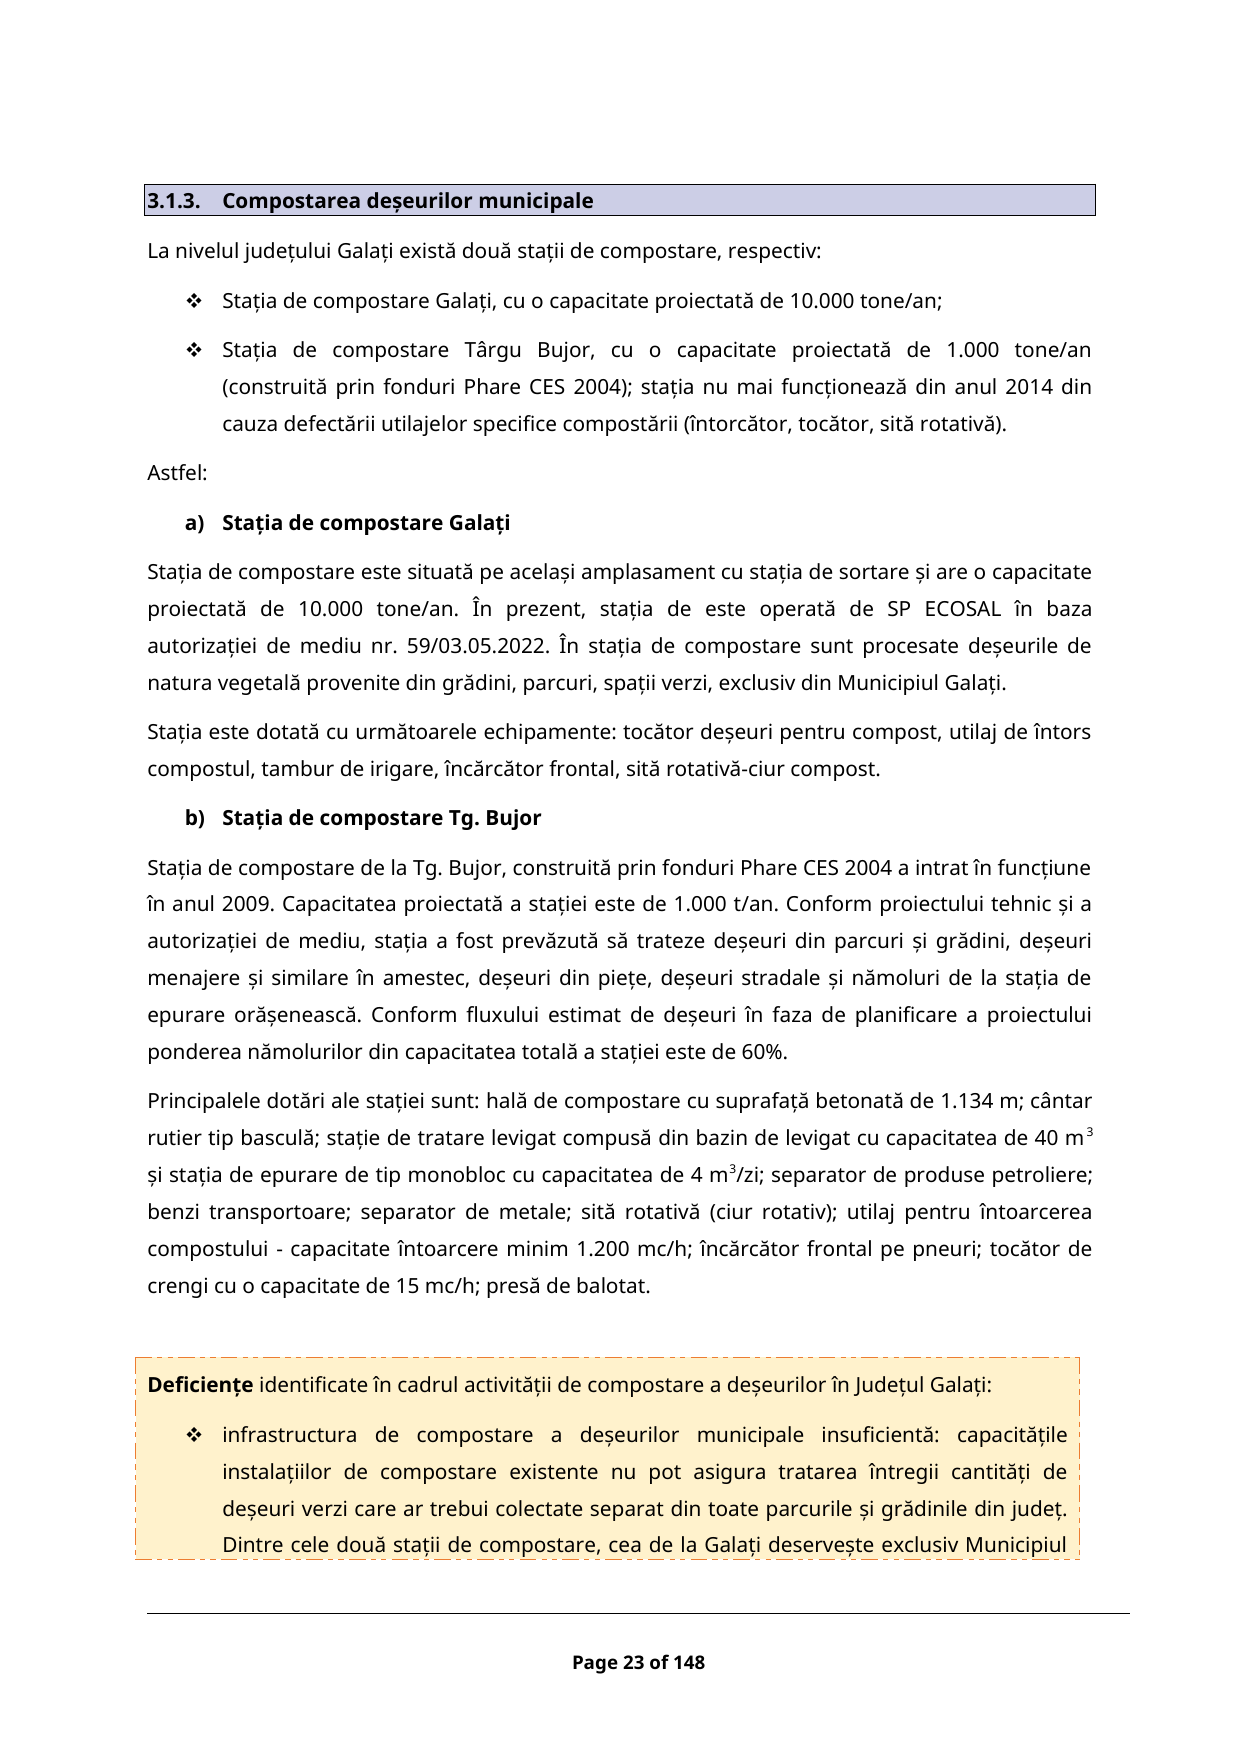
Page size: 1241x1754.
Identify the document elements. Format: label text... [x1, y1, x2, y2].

text La nivelul județului Galați există două stații de compostare, respectiv: [147, 236, 1093, 265]
subtitle Compostarea deșeurilor municipale [145, 185, 1095, 215]
list Stația de compostare Galați [184, 508, 1093, 536]
text Astfel: [147, 458, 1093, 487]
list Stația de compostare Târgu Bujor, cu o capacitate proiectată de 1.000 tone/an (construită prin fonduri Phare CES 2004); stația nu mai funcționează din anul 2014 din cauza defectării utilajelor specifice compostării (întorcător, tocător, sită rotativă). [184, 335, 1093, 437]
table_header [136, 1357, 1080, 1559]
list Stația de compostare Tg. Bujor [184, 803, 1093, 832]
text Principalele dotări ale stației sunt: hală de compostare cu suprafață betonată de 1.134 m; cântar rutier tip basculă; stație de tratare levigat compusă din bazin de levigat cu capacitatea de 40 m3 și stația de epurare de tip monobloc cu capacitatea de 4 m3/zi; separator de produse petroliere; benzi transportoare; separator de metale; sită rotativă (ciur rotativ); utilaj pentru întoarcerea compostului - capacitate întoarcere minim 1.200 mc/h; încărcător frontal pe pneuri; tocător de crengi cu o capacitate de 15 mc/h; presă de balotat. [147, 1086, 1093, 1299]
list Stația de compostare Galați, cu o capacitate proiectată de 10.000 tone/an; [184, 286, 1093, 314]
text Stația este dotată cu următoarele echipamente: tocător deșeuri pentru compost, utilaj de întors compostul, tambur de irigare, încărcător frontal, sită rotativă-ciur compost. [147, 717, 1093, 782]
text Stația de compostare de la Tg. Bujor, construită prin fonduri Phare CES 2004 a intrat în funcțiune în anul 2009. Capacitatea proiectată a stației este de 1.000 t/an. Conform proiectului tehnic și a autorizației de mediu, stația a fost prevăzută să trateze deșeuri din parcuri și grădini, deșeuri menajere și similare în amestec, deșeuri din piețe, deșeuri stradale și nămoluri de la stația de epurare orășenească. Conform fluxului estimat de deșeuri în faza de planificare a proiectului ponderea nămolurilor din capacitatea totală a stației este de 60%. [147, 853, 1093, 1065]
text Stația de compostare este situată pe același amplasament cu stația de sortare și are o capacitate proiectată de 10.000 tone/an. În prezent, stația de este operată de SP ECOSAL în baza autorizației de mediu nr. 59/03.05.2022. În stația de compostare sunt procesate deșeurile de natura vegetală provenite din grădini, parcuri, spații verzi, exclusiv din Municipiul Galați. [147, 557, 1093, 696]
